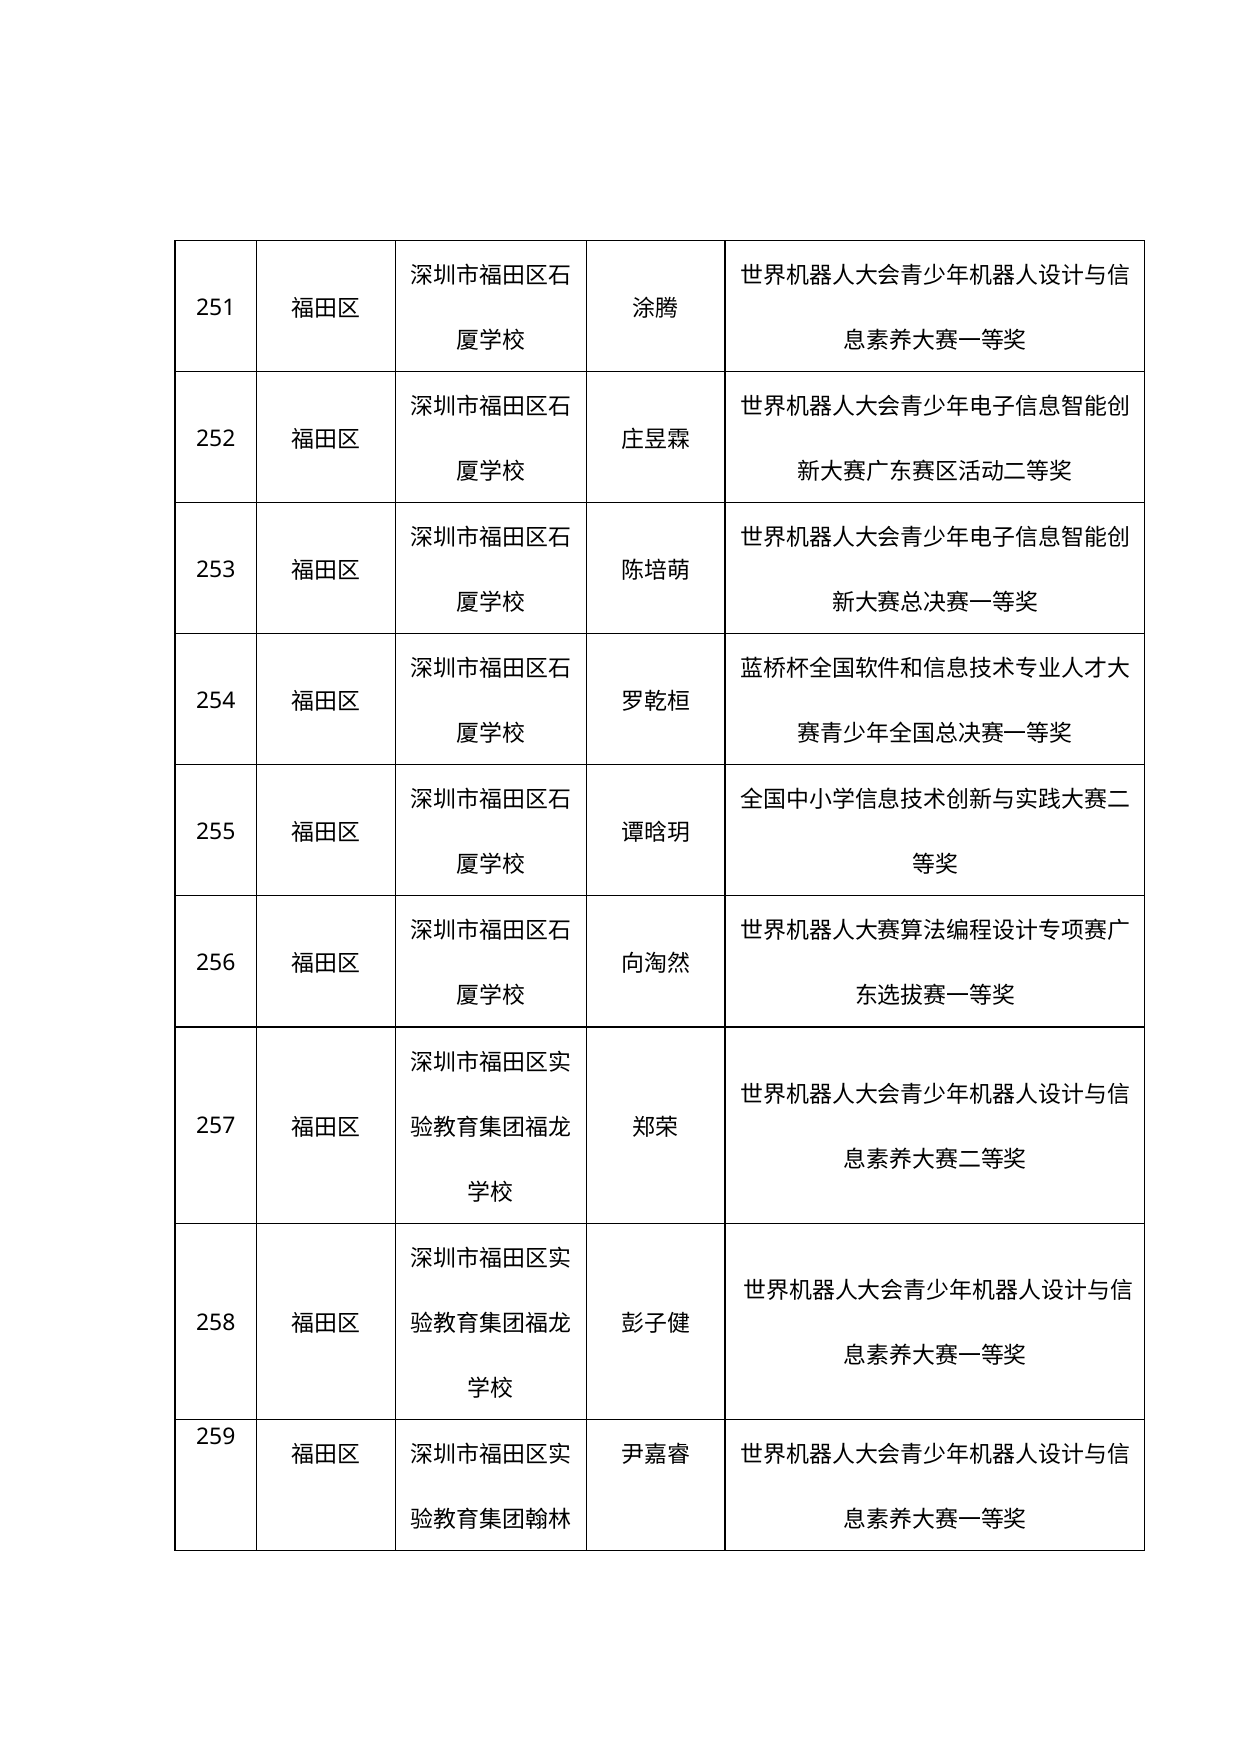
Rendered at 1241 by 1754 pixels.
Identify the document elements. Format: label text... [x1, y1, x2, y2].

table_cell 罗乾桓 [587, 634, 724, 764]
table_cell 世界机器人大会青少年机器人设计与信息素养大赛二等奖 [726, 1028, 1144, 1222]
table_cell 世界机器人大会青少年电子信息智能创新大赛总决赛一等奖 [726, 503, 1144, 633]
table_cell 蓝桥杯全国软件和信息技术专业人才大赛青少年全国总决赛一等奖 [726, 634, 1144, 764]
table_cell 福田区 [257, 634, 395, 764]
table_cell 256 [176, 896, 256, 1026]
table_cell 深圳市福田区实验教育集团福龙学校 [396, 1224, 586, 1418]
table_cell 福田区 [257, 503, 395, 633]
table_cell 福田区 [257, 241, 395, 371]
table_cell 251 [176, 241, 256, 371]
table_cell 252 [176, 372, 256, 502]
table_cell 深圳市福田区石厦学校 [396, 241, 586, 371]
table_cell 深圳市福田区实验教育集团翰林学校 [396, 1420, 586, 1549]
table_cell 郑荣 [587, 1028, 724, 1222]
table_cell 福田区 [257, 765, 395, 895]
table_cell 254 [176, 634, 256, 764]
table_cell 世界机器人大会青少年机器人设计与信息素养大赛一等奖 [726, 241, 1144, 371]
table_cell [726, 1420, 1144, 1549]
table_cell 福田区 [257, 372, 395, 502]
table_cell 世界机器人大赛算法编程设计专项赛广东选拔赛一等奖 [726, 896, 1144, 1026]
table_cell 253 [176, 503, 256, 633]
table_cell 全国中小学信息技术创新与实践大赛二等奖 [726, 765, 1144, 895]
table_cell 深圳市福田区石厦学校 [396, 372, 586, 502]
table_cell 255 [176, 765, 256, 895]
table_cell 258 [176, 1224, 256, 1418]
table_cell 257 [176, 1028, 256, 1222]
table_cell 庄昱霖 [587, 372, 724, 502]
table_cell 259 [176, 1420, 256, 1549]
table_cell 陈培萌 [587, 503, 724, 633]
table_cell 尹嘉睿 [587, 1420, 724, 1549]
table_cell 彭子健 [587, 1224, 724, 1418]
table_cell 世界机器人大会青少年机器人设计与信息素养大赛一等奖 [726, 1224, 1144, 1418]
table_cell 福田区 [257, 896, 395, 1026]
table_cell 深圳市福田区石厦学校 [396, 896, 586, 1026]
table_cell 深圳市福田区实验教育集团福龙学校 [396, 1028, 586, 1222]
table_cell 福田区 [257, 1028, 395, 1222]
table_cell 谭晗玥 [587, 765, 724, 895]
table_cell 涂腾 [587, 241, 724, 371]
table_cell 向淘然 [587, 896, 724, 1026]
table_cell 福田区 [257, 1420, 395, 1549]
table_cell 世界机器人大会青少年电子信息智能创新大赛广东赛区活动二等奖 [726, 372, 1144, 502]
table_cell 深圳市福田区石厦学校 [396, 503, 586, 633]
table_cell 福田区 [257, 1224, 395, 1418]
table_cell 深圳市福田区石厦学校 [396, 634, 586, 764]
table_cell 深圳市福田区石厦学校 [396, 765, 586, 895]
